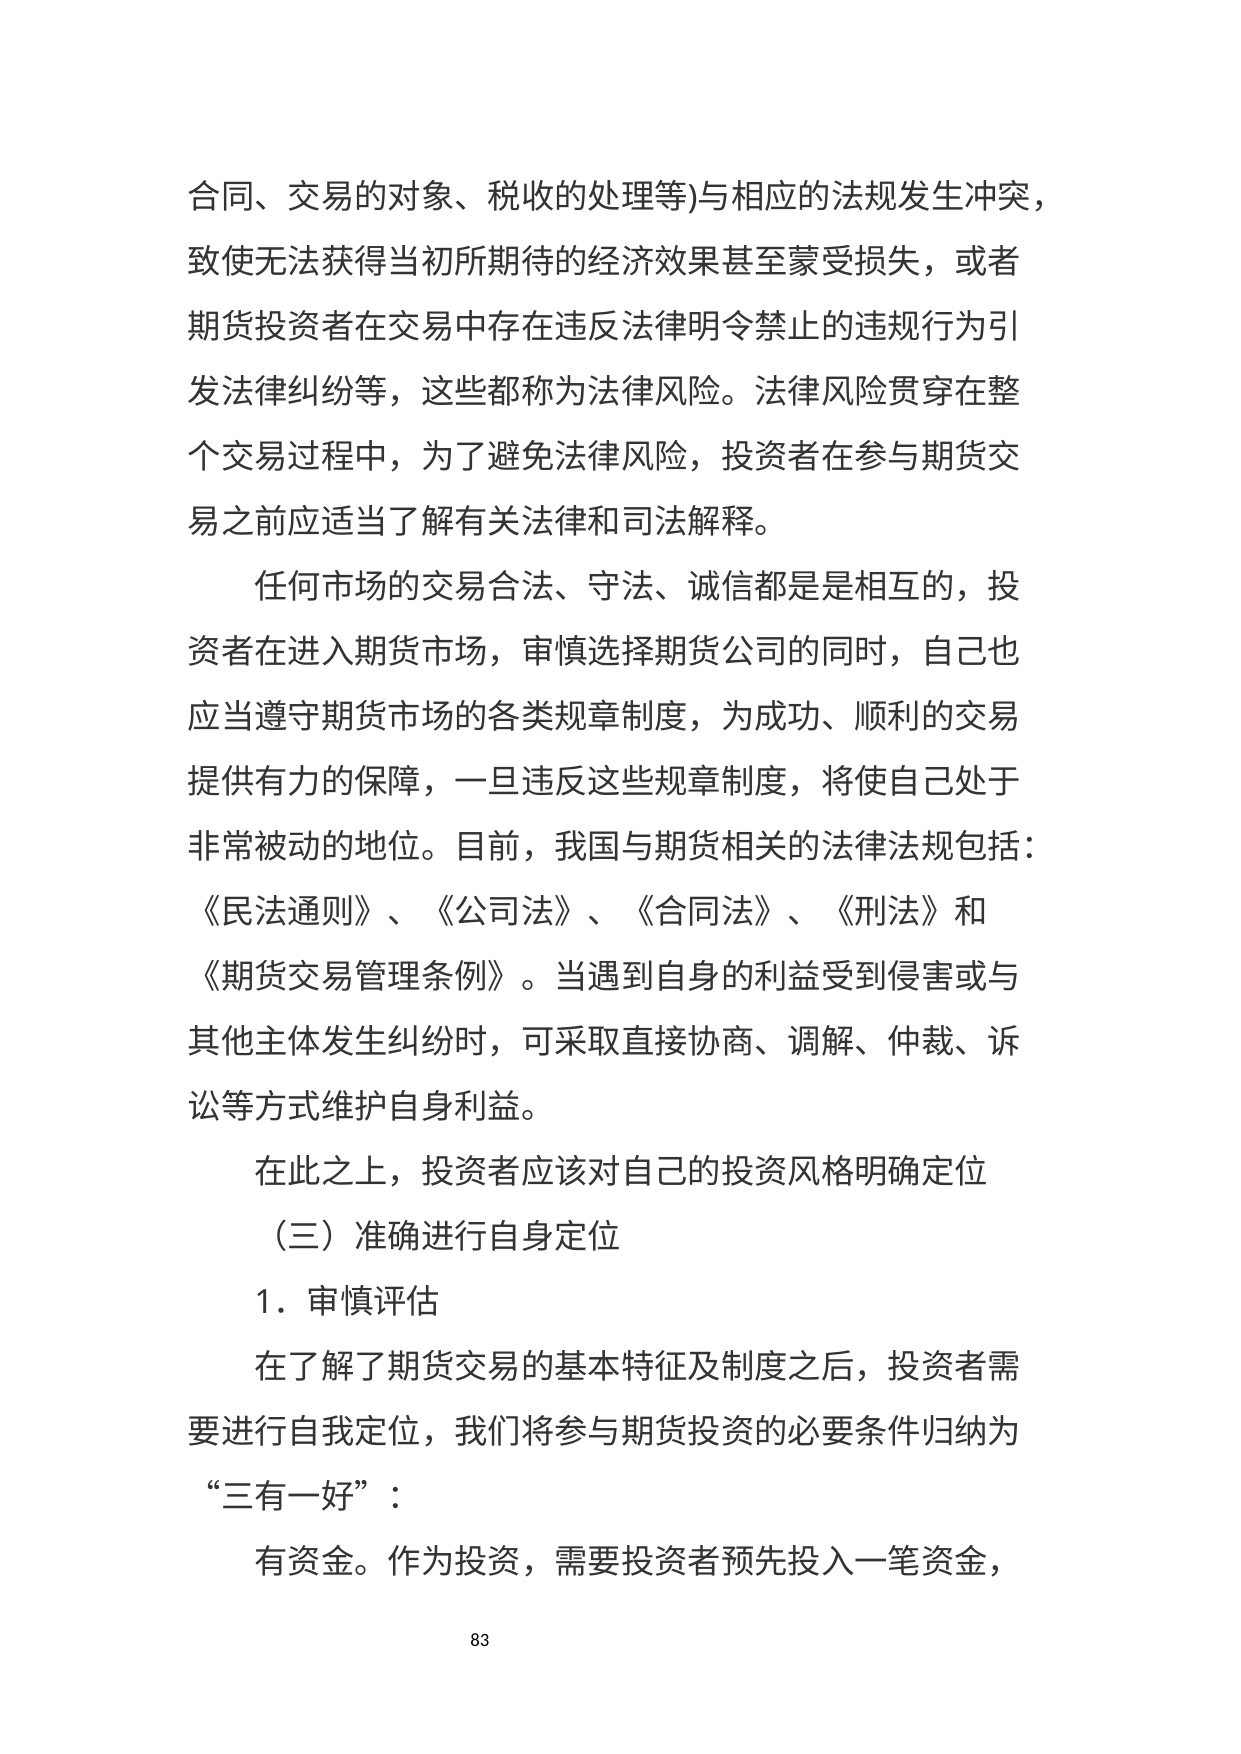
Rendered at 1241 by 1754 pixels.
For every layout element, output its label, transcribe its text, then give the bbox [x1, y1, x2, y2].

text 在了解了期货交易的基本特征及制度之后，投资者需要进行自我定位，我们将参与期货投资的必要条件归纳为“三有一好”： [187, 1332, 1053, 1527]
text 1．审慎评估 [187, 1267, 1053, 1332]
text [187, 162, 1053, 552]
text 在此之上，投资者应该对自己的投资风格明确定位 [187, 1137, 1053, 1202]
text 任何市场的交易合法、守法、诚信都是是相互的，投资者在进入期货市场，审慎选择期货公司的同时，自己也应当遵守期货市场的各类规章制度，为成功、顺利的交易提供有力的保障，一旦违反这些规章制度，将使自己处于非常被动的地位。目前，我国与期货相关的法律法规包括：《民法通则》、《公司法》、《合同法》、《刑法》和《期货交易管理条例》。当遇到自身的利益受到侵害或与其他主体发生纠纷时，可采取直接协商、调解、仲裁、诉讼等方式维护自身利益。 [187, 552, 1053, 1137]
text （三）准确进行自身定位 [187, 1202, 1053, 1267]
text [187, 1527, 1053, 1592]
